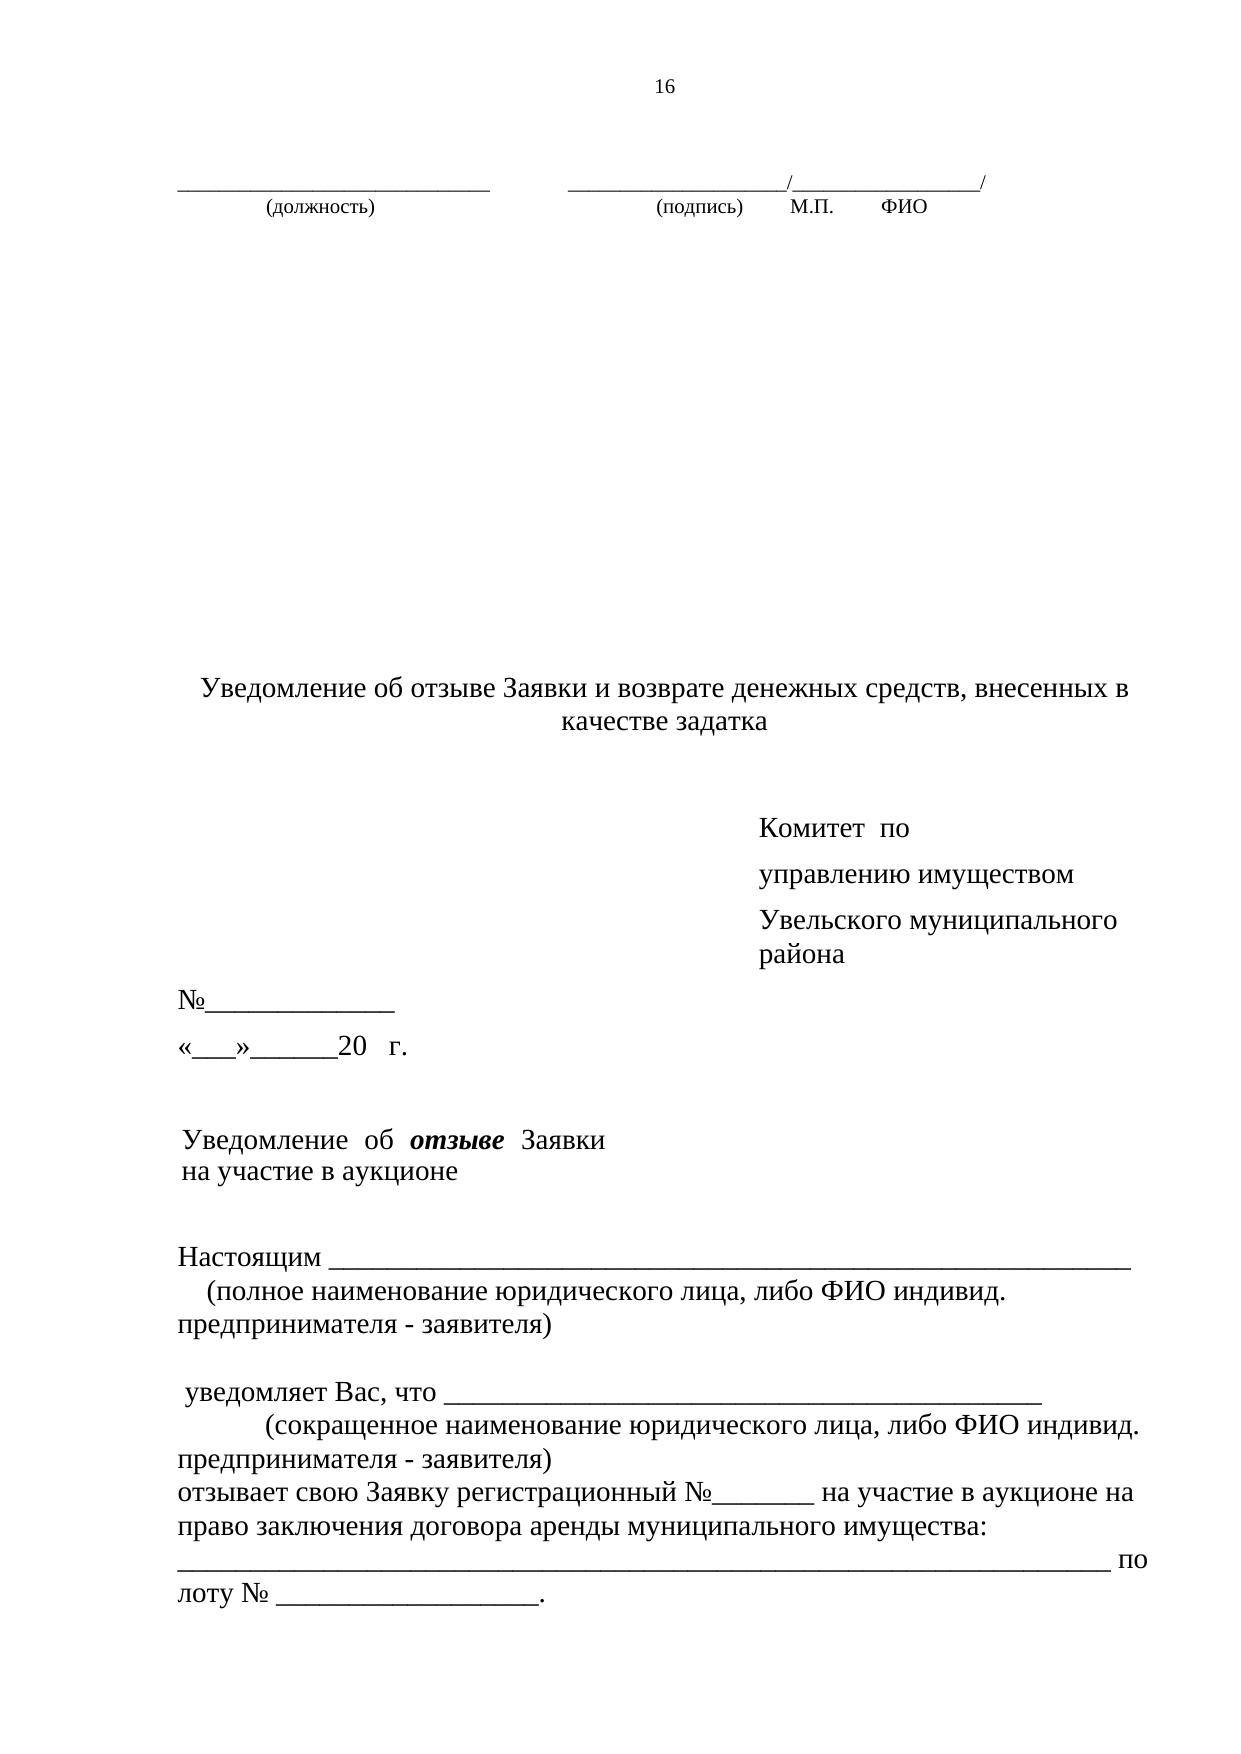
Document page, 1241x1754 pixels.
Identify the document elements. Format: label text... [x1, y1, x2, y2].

text уведомляет Вас, что _________________________________________ [177, 1374, 1152, 1407]
subtitle Уведомление об отзыве Заявки и возврате денежных средств, внесенных в качестве задатка [177, 670, 1152, 737]
text отзывает свою Заявку регистрационный №_______ на участие в аукционе на право заключения договора аренды муниципального имущества: ________________________________________________________________ по лоту № __________________. [177, 1474, 1152, 1608]
text №_____________ [177, 982, 1152, 1015]
text ______________________________ _____________________/__________________/ [177, 170, 1152, 194]
text (полное наименование юридического лица, либо ФИО индивид. предпринимателя - заявителя) [177, 1273, 1152, 1340]
text Увельского муниципального района [758, 902, 1152, 969]
text Уведомление об отзыве Заявки на участие в аукционе [181, 1125, 605, 1187]
text управлению имуществом [758, 856, 1152, 890]
text Настоящим _______________________________________________________ [177, 1239, 1152, 1273]
text Комитет по [758, 810, 1152, 844]
text (должность) (подпись) М.П. ФИО [177, 194, 1152, 218]
text «___»______20 г. [177, 1028, 1152, 1061]
text (сокращенное наименование юридического лица, либо ФИО индивид. предпринимателя - заявителя) [177, 1407, 1152, 1474]
